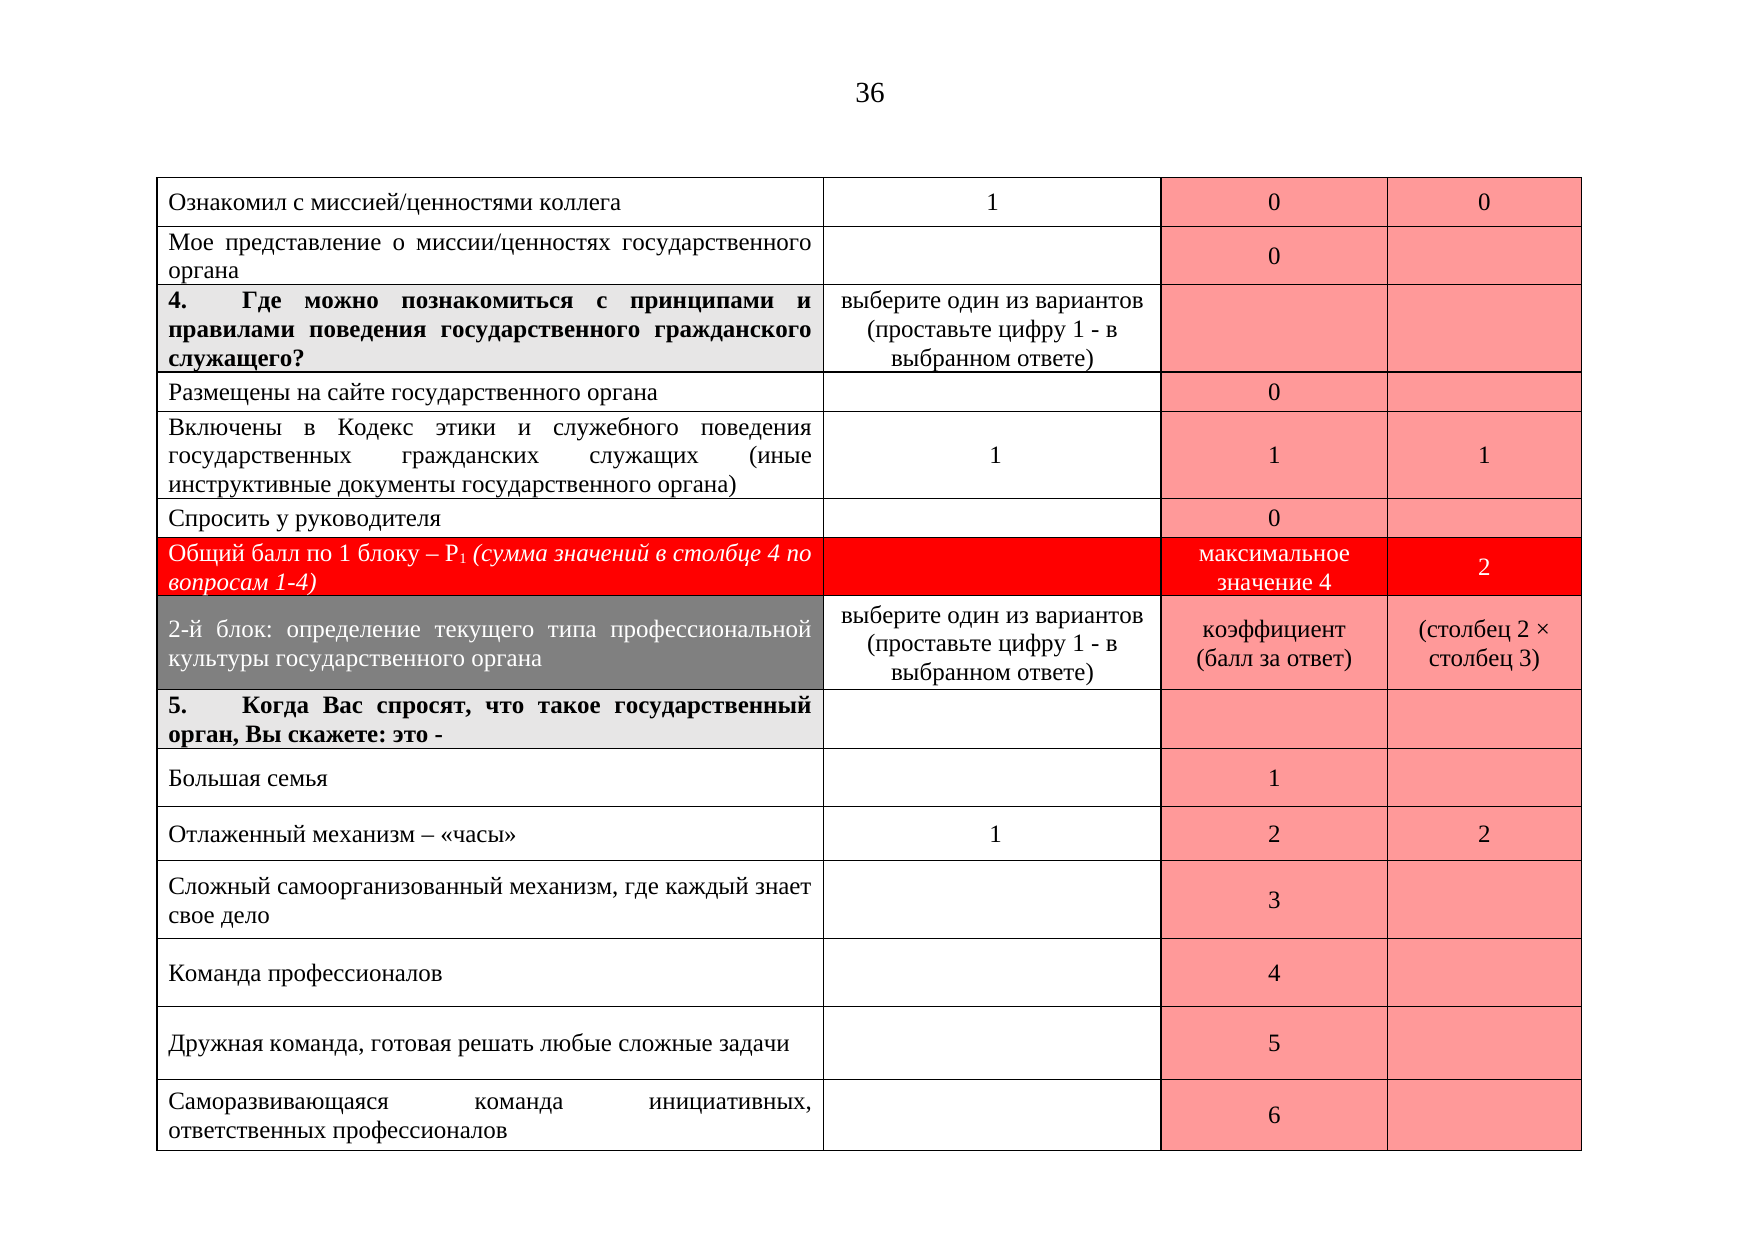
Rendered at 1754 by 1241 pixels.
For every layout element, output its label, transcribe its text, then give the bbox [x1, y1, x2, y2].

table_cell [824, 861, 1160, 938]
table_cell 4 [1162, 939, 1387, 1006]
table_cell [1388, 861, 1581, 938]
table_cell Когда Вас спросят, что такое государственный орган, Вы скажете: это - [158, 690, 823, 748]
table_cell выберите один из вариантов (проставьте цифру 1 - в выбранном ответе) [824, 596, 1160, 689]
table_cell [1162, 690, 1387, 748]
table_cell [824, 939, 1160, 1006]
table_cell 0 [1162, 499, 1387, 537]
table_cell 1 [824, 807, 1160, 860]
table_cell 6 [1162, 1080, 1387, 1150]
table_cell [824, 749, 1160, 806]
table_cell [824, 499, 1160, 537]
table_cell 0 [1162, 227, 1387, 284]
table_cell 2-й блок: определение текущего типа профессиональной культуры государственного органа [158, 596, 823, 689]
table_cell [1162, 285, 1387, 371]
table_cell Ознакомил с миссией/ценностями коллега [158, 178, 823, 226]
table_cell 5 [1162, 1007, 1387, 1079]
table_cell 1 [824, 412, 1160, 498]
table_cell 1 [824, 178, 1160, 226]
table_cell Где можно познакомиться с принципами и правилами поведения государственного гражданского служащего? [158, 285, 823, 371]
table_cell [1388, 1007, 1581, 1079]
table_cell Саморазвивающаяся команда инициативных, ответственных профессионалов [158, 1080, 823, 1150]
table_cell [824, 538, 1160, 595]
table_cell 1 [1162, 412, 1387, 498]
table_cell Сложный самоорганизованный механизм, где каждый знает свое дело [158, 861, 823, 938]
table_cell [1388, 499, 1581, 537]
table_cell [1388, 749, 1581, 806]
table_cell максимальное значение 4 [1162, 538, 1387, 595]
table_cell Спросить у руководителя [158, 499, 823, 537]
table_cell 1 [1162, 749, 1387, 806]
table_cell Включены в Кодекс этики и служебного поведения государственных гражданских служащих (иные инструктивные документы государственного органа) [158, 412, 823, 498]
table_cell [1388, 373, 1581, 411]
table_cell Мое представление о миссии/ценностях государственного органа [158, 227, 823, 284]
table_cell Отлаженный механизм – «часы» [158, 807, 823, 860]
table_cell Большая семья [158, 749, 823, 806]
table_cell 0 [1388, 178, 1581, 226]
table_cell [1388, 939, 1581, 1006]
table_cell (столбец 2 × столбец 3) [1388, 596, 1581, 689]
table_cell 2 [1388, 538, 1581, 595]
table_cell 2 [1162, 807, 1387, 860]
table_cell Команда профессионалов [158, 939, 823, 1006]
table_cell 3 [1162, 861, 1387, 938]
table_cell [1388, 690, 1581, 748]
table_cell 0 [1162, 373, 1387, 411]
table_cell Общий балл по 1 блоку – Р1 (сумма значений в столбце 4 по вопросам 1-4) [158, 538, 823, 595]
table_cell коэффициент (балл за ответ) [1162, 596, 1387, 689]
table_cell [824, 373, 1160, 411]
table_cell 2 [1388, 807, 1581, 860]
table_cell [824, 1080, 1160, 1150]
table_cell 1 [1388, 412, 1581, 498]
table_cell [1388, 1080, 1581, 1150]
table_cell [824, 1007, 1160, 1079]
table_cell Дружная команда, готовая решать любые сложные задачи [158, 1007, 823, 1079]
table_cell [824, 227, 1160, 284]
table_cell выберите один из вариантов (проставьте цифру 1 - в выбранном ответе) [824, 285, 1160, 371]
table_cell [1388, 227, 1581, 284]
table_cell 0 [1162, 178, 1387, 226]
table_cell [824, 690, 1160, 748]
table_cell [1388, 285, 1581, 371]
table_cell Размещены на сайте государственного органа [158, 373, 823, 411]
